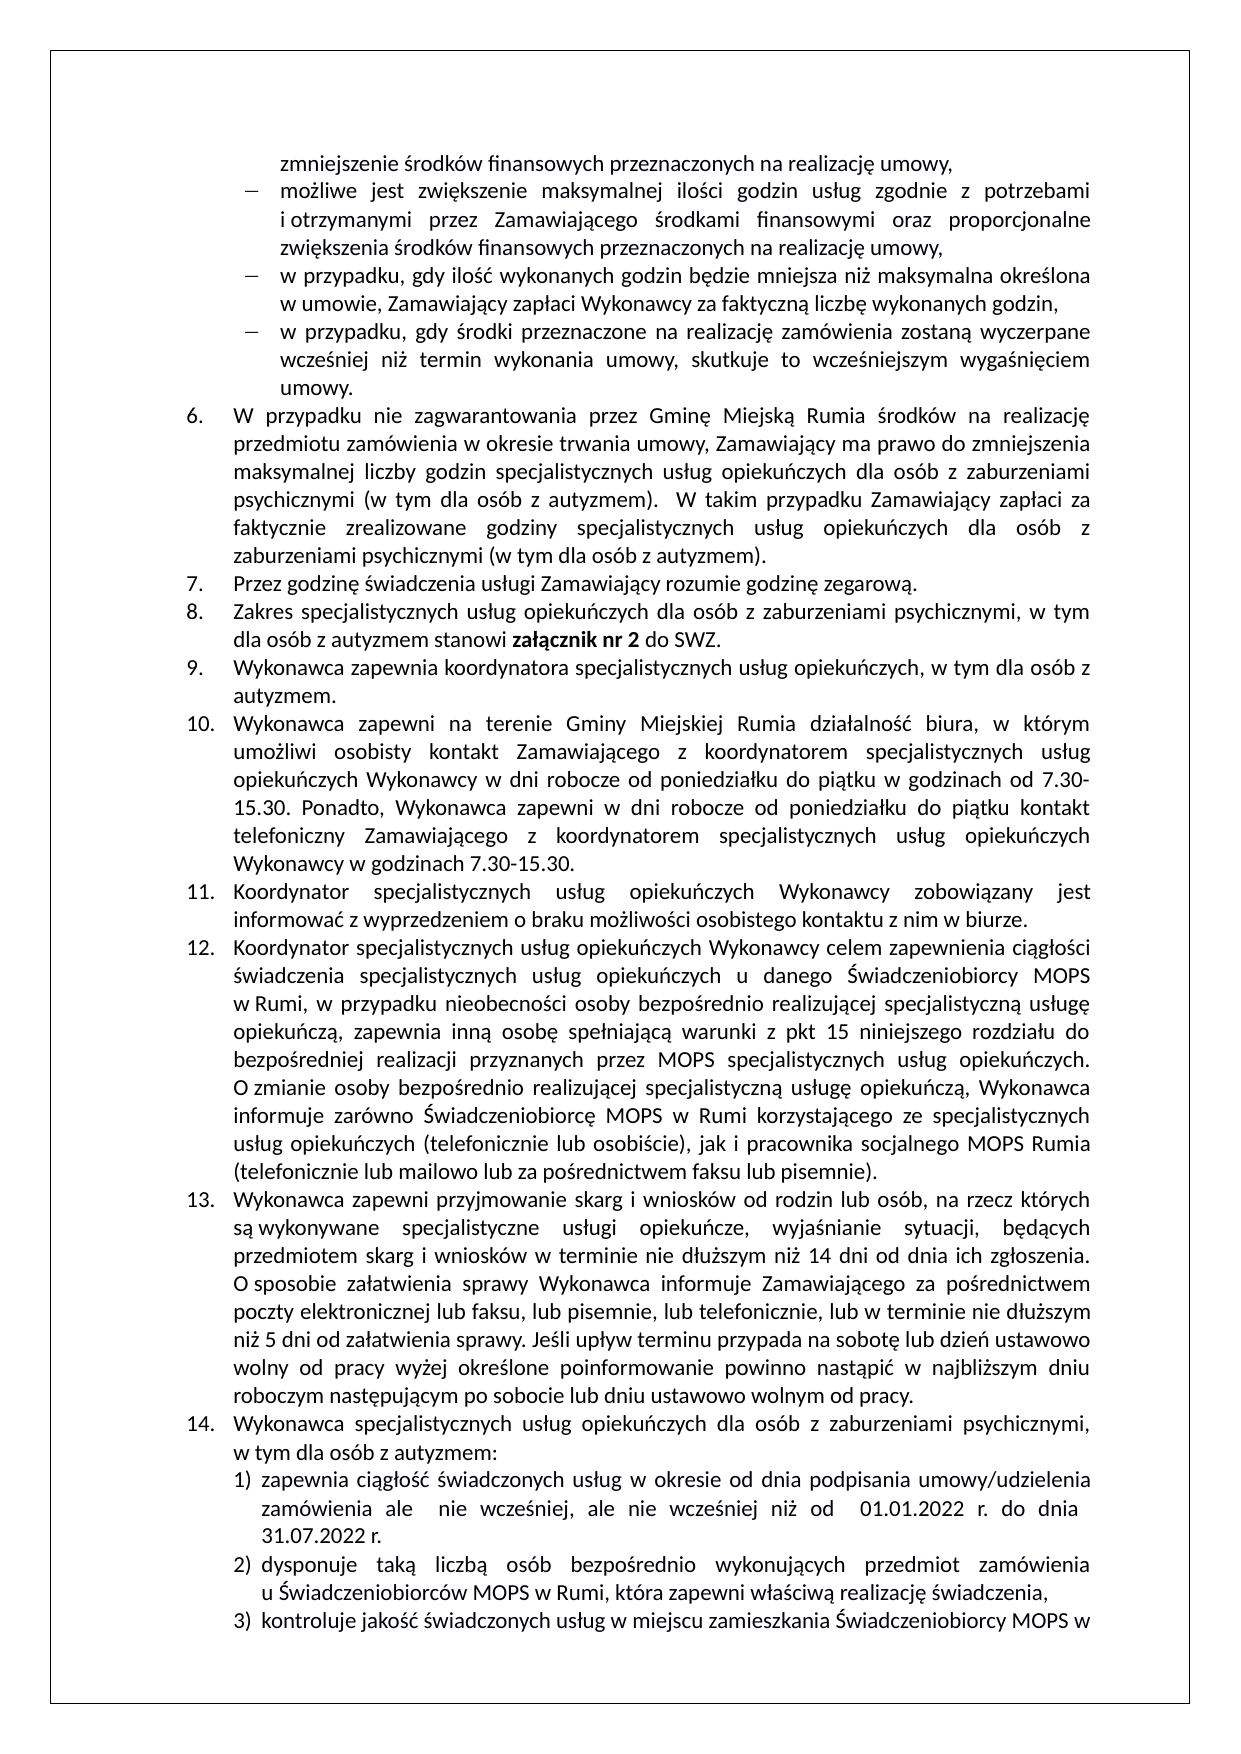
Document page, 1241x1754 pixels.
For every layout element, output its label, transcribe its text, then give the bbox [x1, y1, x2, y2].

list Koordynator specjalistycznych usług opiekuńczych Wykonawcy zobowiązany jest informować z wyprzedzeniem o braku możliwości osobistego kontaktu z nim w biurze. [186, 877, 1092, 933]
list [242, 149, 1092, 177]
list możliwe jest zwiększenie maksymalnej ilości godzin usług zgodnie z potrzebami i otrzymanymi przez Zamawiającego środkami finansowymi oraz proporcjonalne zwiększenia środków finansowych przeznaczonych na realizację umowy, [242, 177, 1092, 261]
list Wykonawca specjalistycznych usług opiekuńczych dla osób z zaburzeniami psychicznymi, w tym dla osób z autyzmem: [186, 1409, 1092, 1466]
list zapewnia ciągłość świadczonych usług w okresie od dnia podpisania umowy/udzielenia zamówienia ale nie wcześniej, ale nie wcześniej niż od 01.01.2022 r. do dnia 31.07.2022 r. [233, 1466, 1092, 1550]
list W przypadku nie zagwarantowania przez Gminę Miejską Rumia środków na realizację przedmiotu zamówienia w okresie trwania umowy, Zamawiający ma prawo do zmniejszenia maksymalnej liczby godzin specjalistycznych usług opiekuńczych dla osób z zaburzeniami psychicznymi (w tym dla osób z autyzmem). W takim przypadku Zamawiający zapłaci za faktycznie zrealizowane godziny specjalistycznych usług opiekuńczych dla osób z zaburzeniami psychicznymi (w tym dla osób z autyzmem). [186, 401, 1092, 569]
list w przypadku, gdy ilość wykonanych godzin będzie mniejsza niż maksymalna określona w umowie, Zamawiający zapłaci Wykonawcy za faktyczną liczbę wykonanych godzin, [242, 261, 1092, 317]
list Wykonawca zapewnia koordynatora specjalistycznych usług opiekuńczych, w tym dla osób z autyzmem. [186, 653, 1092, 709]
list Wykonawca zapewni przyjmowanie skarg i wniosków od rodzin lub osób, na rzecz których są wykonywane specjalistyczne usługi opiekuńcze, wyjaśnianie sytuacji, będących przedmiotem skarg i wniosków w terminie nie dłuższym niż 14 dni od dnia ich zgłoszenia. O sposobie załatwienia sprawy Wykonawca informuje Zamawiającego za pośrednictwem poczty elektronicznej lub faksu, lub pisemnie, lub telefonicznie, lub w terminie nie dłuższym niż 5 dni od załatwienia sprawy. Jeśli upływ terminu przypada na sobotę lub dzień ustawowo wolny od pracy wyżej określone poinformowanie powinno nastąpić w najbliższym dniu roboczym następującym po sobocie lub dniu ustawowo wolnym od pracy. [186, 1185, 1092, 1409]
list Koordynator specjalistycznych usług opiekuńczych Wykonawcy celem zapewnienia ciągłości świadczenia specjalistycznych usług opiekuńczych u danego Świadczeniobiorcy MOPS w Rumi, w przypadku nieobecności osoby bezpośrednio realizującej specjalistyczną usługę opiekuńczą, zapewnia inną osobę spełniającą warunki z pkt 15 niniejszego rozdziału do bezpośredniej realizacji przyznanych przez MOPS specjalistycznych usług opiekuńczych. O zmianie osoby bezpośrednio realizującej specjalistyczną usługę opiekuńczą, Wykonawca informuje zarówno Świadczeniobiorcę MOPS w Rumi korzystającego ze specjalistycznych usług opiekuńczych (telefonicznie lub osobiście), jak i pracownika socjalnego MOPS Rumia (telefonicznie lub mailowo lub za pośrednictwem faksu lub pisemnie). [186, 933, 1092, 1185]
list w przypadku, gdy środki przeznaczone na realizację zamówienia zostaną wyczerpane wcześniej niż termin wykonania umowy, skutkuje to wcześniejszym wygaśnięciem umowy. [242, 317, 1092, 401]
list dysponuje taką liczbą osób bezpośrednio wykonujących przedmiot zamówienia u Świadczeniobiorców MOPS w Rumi, która zapewni właściwą realizację świadczenia, [233, 1550, 1092, 1606]
list Przez godzinę świadczenia usługi Zamawiający rozumie godzinę zegarową. [186, 569, 1092, 597]
list Wykonawca zapewni na terenie Gminy Miejskiej Rumia działalność biura, w którym umożliwi osobisty kontakt Zamawiającego z koordynatorem specjalistycznych usług opiekuńczych Wykonawcy w dni robocze od poniedziałku do piątku w godzinach od 7.30-15.30. Ponadto, Wykonawca zapewni w dni robocze od poniedziałku do piątku kontakt telefoniczny Zamawiającego z koordynatorem specjalistycznych usług opiekuńczych Wykonawcy w godzinach 7.30-15.30. [186, 709, 1092, 877]
list Zakres specjalistycznych usług opiekuńczych dla osób z zaburzeniami psychicznymi, w tym dla osób z autyzmem stanowi załącznik nr 2 do SWZ. [186, 597, 1092, 653]
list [233, 1606, 1092, 1634]
